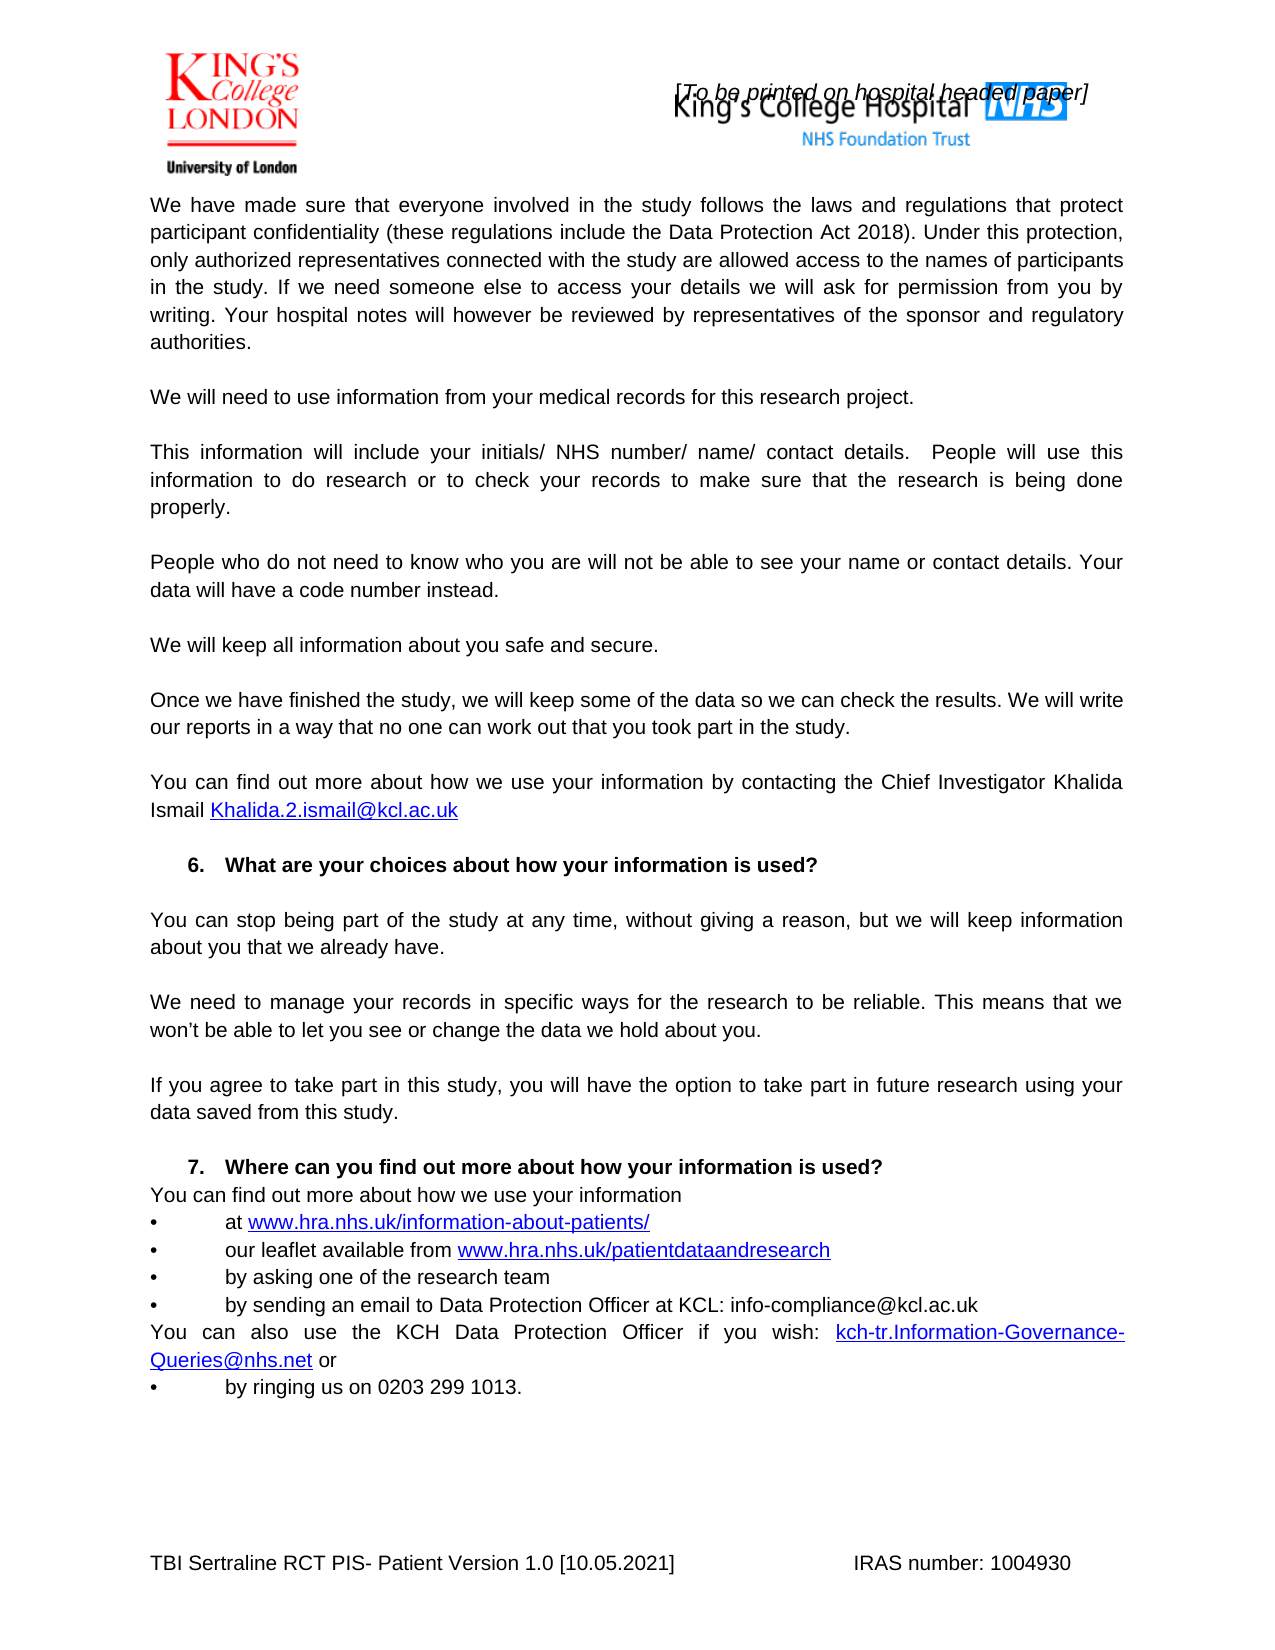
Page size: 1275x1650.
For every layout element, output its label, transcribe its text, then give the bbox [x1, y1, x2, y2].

text Once we have finished the study, we will keep some of the data so we can check the results. We will write our reports in a way that no one can work out that you took part in the study. [150, 688, 1125, 739]
text This information will include your initials/ NHS number/ name/ contact details. People will use this information to do research or to check your records to make sure that the research is being done properly. [150, 440, 1125, 519]
text We will keep all information about you safe and secure. [150, 633, 1125, 657]
text We have made sure that everyone involved in the study follows the laws and regulations that protect participant confidentiality (these regulations include the Data Protection Act 2018). Under this protection, only authorized representatives connected with the study are allowed access to the names of participants in the study. If we need someone else to access your details we will ask for permission from you by writing. Your hospital notes will however be reviewed by representatives of the sponsor and regulatory authorities. [150, 158, 1125, 354]
text You can also use the KCH Data Protection Officer if you wish: kch-tr.Information-Governance-Queries@nhs.net or [150, 1320, 1125, 1372]
text People who do not need to know who you are will not be able to see your name or contact details. Your data will have a code number instead. [150, 550, 1125, 602]
list Where can you find out more about how your information is used? [187, 1155, 1125, 1179]
text You can stop being part of the study at any time, without giving a reason, but we will keep information about you that we already have. [150, 908, 1125, 959]
text We will need to use information from your medical records for this research project. [150, 385, 1125, 409]
picture [675, 82, 1068, 150]
text • by asking one of the research team [150, 1265, 1125, 1289]
text We need to manage your records in specific ways for the research to be reliable. This means that we won’t be able to let you see or change the data we hold about you. [150, 990, 1125, 1042]
text You can find out more about how we use your information [150, 1183, 1125, 1207]
list What are your choices about how your information is used? [187, 853, 1125, 877]
text • our leaflet available from www.hra.nhs.uk/patientdataandresearch [150, 1238, 1125, 1262]
text If you agree to take part in this study, you will have the option to take part in future research using your data saved from this study. [150, 1073, 1125, 1124]
text • at www.hra.nhs.uk/information-about-patients/ [150, 1210, 1125, 1234]
text • by sending an email to Data Protection Officer at KCL: info-compliance@kcl.ac.uk [150, 1293, 1125, 1317]
text You can find out more about how we use your information by contacting the Chief Investigator Khalida Ismail Khalida.2.ismail@kcl.ac.uk [150, 770, 1125, 822]
text • by ringing us on 0203 299 1013. [150, 1375, 1125, 1399]
